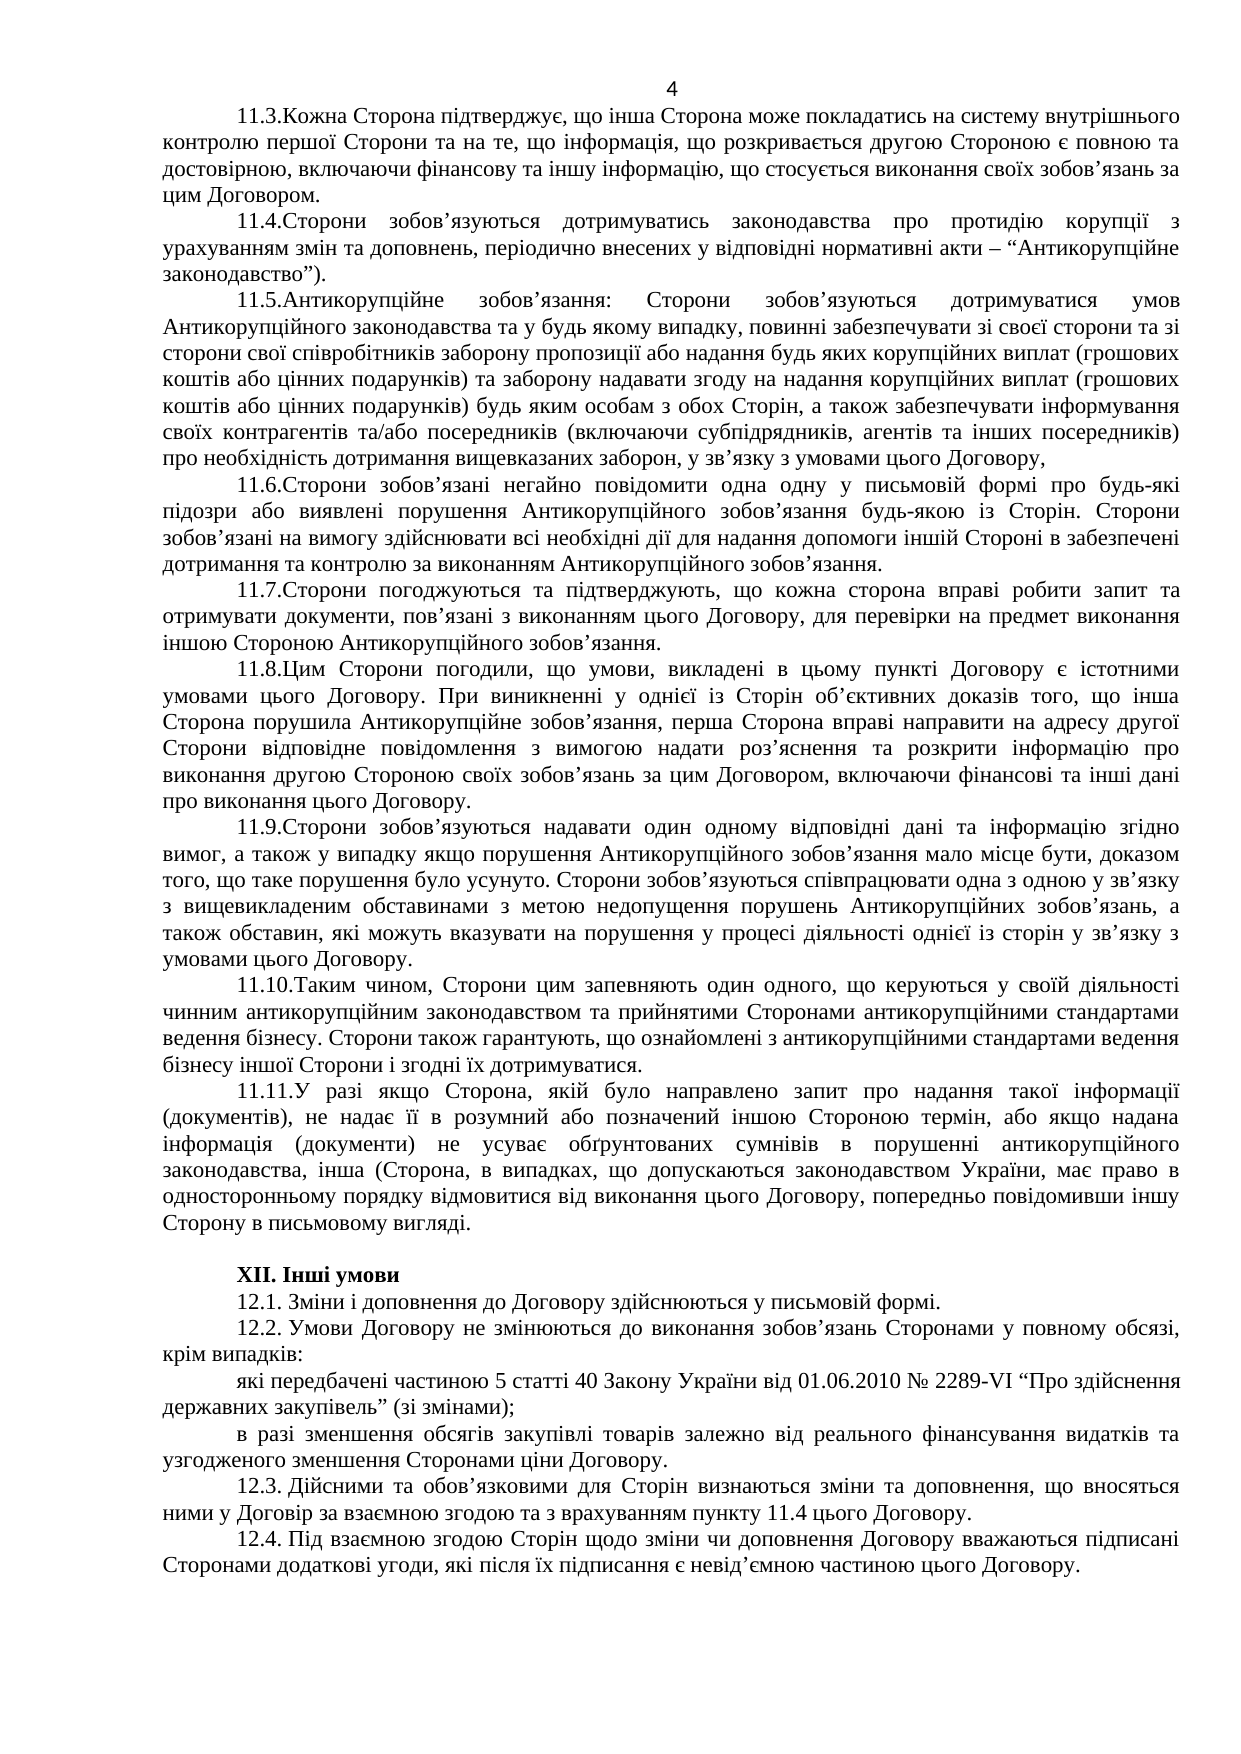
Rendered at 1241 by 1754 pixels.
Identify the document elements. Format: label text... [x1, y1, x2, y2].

text 11.3.Кожна Сторона підтверджує, що інша Сторона може покладатись на систему внутрішнього контролю першої Сторони та на те, що інформація, що розкривається другою Стороною є повною та достовірною, включаючи фінансову та іншу інформацію, що стосується виконання своїх зобов’язань за цим Договором. [162, 102, 1181, 207]
text 11.5.Антикорупційне зобов’язання: Сторони зобов’язуються дотримуватися умов Антикорупційного законодавства та у будь якому випадку, повинні забезпечувати зі своєї сторони та зі сторони свої співробітників заборону пропозиції або надання будь яких корупційних виплат (грошових коштів або цінних подарунків) та заборону надавати згоду на надання корупційних виплат (грошових коштів або цінних подарунків) будь яким особам з обох Сторін, а також забезпечувати інформування своїх контрагентів та/або посередників (включаючи субпідрядників, агентів та інших посередників) про необхідність дотримання вищевказаних заборон, у зв’язку з умовами цього Договору, [162, 286, 1181, 471]
text в разі зменшення обсягів закупівлі товарів залежно від реального фінансування видатків та узгодженого зменшення Сторонами ціни Договору. [162, 1419, 1181, 1472]
text 11.6.Сторони зобов’язані негайно повідомити одна одну у письмовій формі про будь-які підозри або виявлені порушення Антикорупційного зобов’язання будь-якою із Сторін. Сторони зобов’язані на вимогу здійснювати всі необхідні дії для надання допомоги іншій Стороні в забезпечені дотримання та контролю за виконанням Антикорупційного зобов’язання. [162, 471, 1181, 576]
text 11.4.Сторони зобов’язуються дотримуватись законодавства про протидію корупції з урахуванням змін та доповнень, періодично внесених у відповідні нормативні акти – “Антикорупційне законодавство”). [162, 207, 1181, 286]
text XII. Інші умови [162, 1261, 1181, 1288]
text 11.11.У разі якщо Сторона, якій було направлено запит про надання такої інформації (документів), не надає її в розумний або позначений іншою Стороною термін, або якщо надана інформація (документи) не усуває обґрунтованих сумнівів в порушенні антикорупційного законодавства, інша (Сторона, в випадках, що допускаються законодавством України, має право в односторонньому порядку відмовитися від виконання цього Договору, попередньо повідомивши іншу Сторону в письмовому вигляді. [162, 1077, 1181, 1235]
text 12.4. Під взаємною згодою Сторін щодо зміни чи доповнення Договору вважаються підписані Сторонами додаткові угоди, які після їх підписання є невід’ємною частиною цього Договору. [162, 1525, 1181, 1578]
text 11.10.Таким чином, Сторони цим запевняють один одного, що керуються у своїй діяльності чинним антикорупційним законодавством та прийнятими Сторонами антикорупційними стандартами ведення бізнесу. Сторони також гарантують, що ознайомлені з антикорупційними стандартами ведення бізнесу іншої Сторони і згодні їх дотримуватися. [162, 972, 1181, 1077]
text 12.1. Зміни і доповнення до Договору здійснюються у письмовій формі. [162, 1288, 1181, 1314]
text 11.8.Цим Сторони погодили, що умови, викладені в цьому пункті Договору є істотними умовами цього Договору. При виникненні у однієї із Сторін об’єктивних доказів того, що інша Сторона порушила Антикорупційне зобов’язання, перша Сторона вправі направити на адресу другої Сторони відповідне повідомлення з вимогою надати роз’яснення та розкрити інформацію про виконання другою Стороною своїх зобов’язань за цим Договором, включаючи фінансові та інші дані про виконання цього Договору. [162, 655, 1181, 813]
text які передбачені частиною 5 статті 40 Закону України від 01.06.2010 № 2289-VI “Про здійснення державних закупівель” (зі змінами); [162, 1367, 1181, 1419]
text 12.2. Умови Договору не змінюються до виконання зобов’язань Сторонами у повному обсязі, крім випадків: [162, 1314, 1181, 1367]
text 11.9.Сторони зобов’язуються надавати один одному відповідні дані та інформацію згідно вимог, а також у випадку якщо порушення Антикорупційного зобов’язання мало місце бути, доказом того, що таке порушення було усунуто. Сторони зобов’язуються співпрацювати одна з одною у зв’язку з вищевикладеним обставинами з метою недопущення порушень Антикорупційних зобов’язань, а також обставин, які можуть вказувати на порушення у процесі діяльності однієї із сторін у зв’язку з умовами цього Договору. [162, 813, 1181, 972]
text 12.3. Дійсними та обов’язковими для Сторін визнаються зміни та доповнення, що вносяться ними у Договір за взаємною згодою та з врахуванням пункту 11.4 цього Договору. [162, 1472, 1181, 1525]
text 11.7.Сторони погоджуються та підтверджують, що кожна сторона вправі робити запит та отримувати документи, пов’язані з виконанням цього Договору, для перевірки на предмет виконання іншою Стороною Антикорупційного зобов’язання. [162, 576, 1181, 655]
